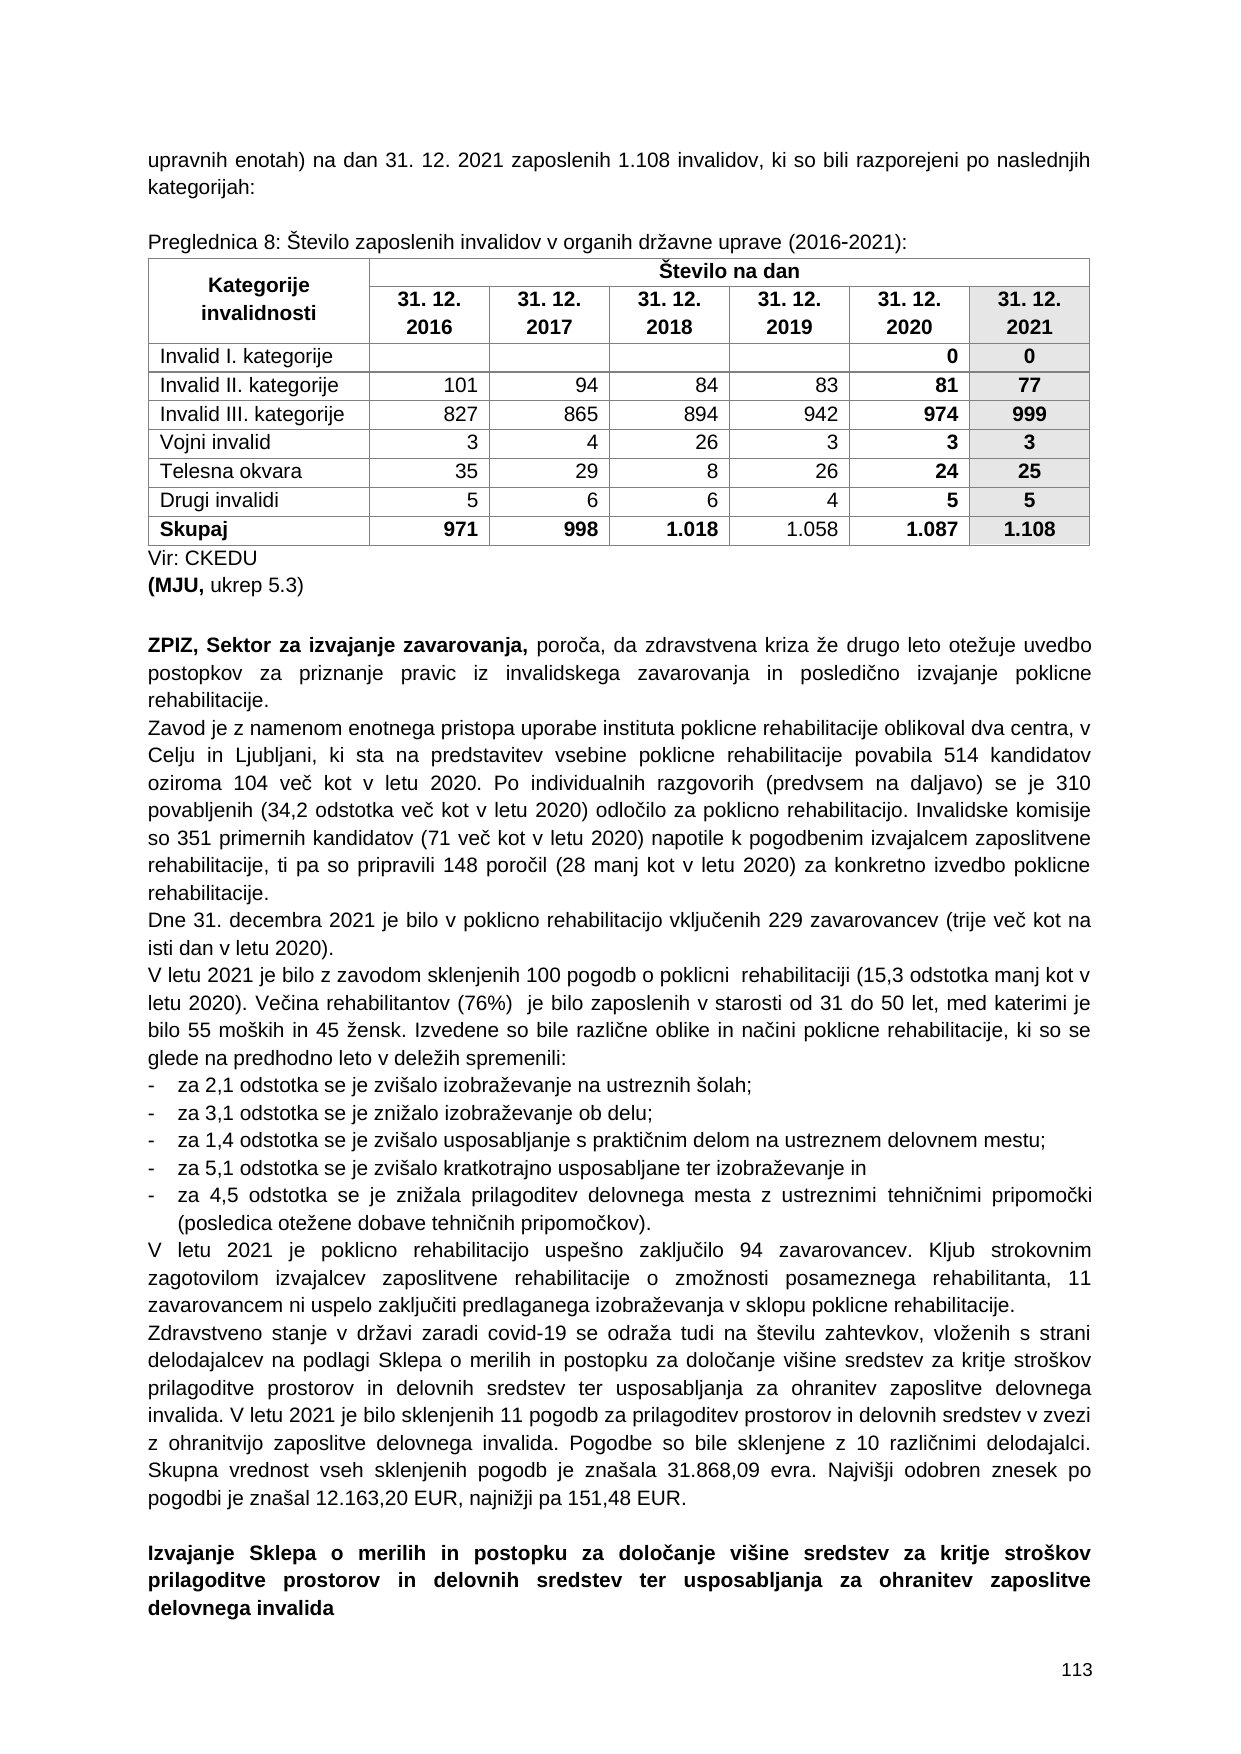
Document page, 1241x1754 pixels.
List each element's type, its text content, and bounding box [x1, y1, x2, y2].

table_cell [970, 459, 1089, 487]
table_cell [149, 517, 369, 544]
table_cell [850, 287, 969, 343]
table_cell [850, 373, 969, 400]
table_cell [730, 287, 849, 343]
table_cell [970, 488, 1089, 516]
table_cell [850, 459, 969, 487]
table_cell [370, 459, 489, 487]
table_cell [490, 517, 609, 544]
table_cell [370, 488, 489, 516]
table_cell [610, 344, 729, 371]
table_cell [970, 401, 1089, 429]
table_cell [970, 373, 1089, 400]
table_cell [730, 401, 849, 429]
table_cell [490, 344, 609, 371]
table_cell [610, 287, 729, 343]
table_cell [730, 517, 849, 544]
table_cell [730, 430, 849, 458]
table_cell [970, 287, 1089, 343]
text ZPIZ, Sektor za izvajanje zavarovanja, poroča, da zdravstvena kriza že drugo leto otežuje uvedbo postopkov za priznanje pravic iz invalidskega zavarovanja in posledično izvajanje poklicne rehabilitacije. [148, 633, 1092, 712]
text Zdravstveno stanje v državi zaradi covid-19 se odraža tudi na številu zahtevkov, vloženih s strani delodajalcev na podlagi Sklepa o merilih in postopku za določanje višine sredstev za kritje stroškov prilagoditve prostorov in delovnih sredstev ter usposabljanja za ohranitev zaposlitve delovnega invalida. V letu 2021 je bilo sklenjenih 11 pogodb za prilagoditev prostorov in delovnih sredstev v zvezi z ohranitvijo zaposlitve delovnega invalida. Pogodbe so bile sklenjene z 10 različnimi delodajalci. Skupna vrednost vseh sklenjenih pogodb je znašala 31.868,09 evra. Najvišji odobren znesek po pogodbi je znašal 12.163,20 EUR, najnižji pa 151,48 EUR. [148, 1320, 1092, 1509]
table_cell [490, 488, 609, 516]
list za 5,1 odstotka se je zvišalo kratkotrajno usposabljane ter izobraževanje in [148, 1155, 1092, 1179]
list za 1,4 odstotka se je zvišalo usposabljanje s praktičnim delom na ustreznem delovnem mestu; [148, 1128, 1092, 1152]
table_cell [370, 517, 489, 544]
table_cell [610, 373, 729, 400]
text Preglednica 8: Število zaposlenih invalidov v organih državne uprave (20162021): [148, 230, 1092, 254]
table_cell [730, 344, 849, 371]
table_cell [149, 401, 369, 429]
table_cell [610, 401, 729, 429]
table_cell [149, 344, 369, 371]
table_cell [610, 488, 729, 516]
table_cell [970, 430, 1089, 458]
text Vir: CKEDU [148, 546, 1092, 569]
text V letu 2021 je poklicno rehabilitacijo uspešno zaključilo 94 zavarovancev. Kljub strokovnim zagotovilom izvajalcev zaposlitvene rehabilitacije o zmožnosti posameznega rehabilitanta, 11 zavarovancem ni uspelo zaključiti predlaganega izobraževanja v sklopu poklicne rehabilitacije. [148, 1238, 1092, 1317]
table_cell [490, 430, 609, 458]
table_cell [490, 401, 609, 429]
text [148, 148, 1092, 199]
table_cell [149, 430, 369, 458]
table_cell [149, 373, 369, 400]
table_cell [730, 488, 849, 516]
text Dne 31. decembra 2021 je bilo v poklicno rehabilitacijo vključenih 229 zavarovancev (trije več kot na isti dan v letu 2020). [148, 908, 1092, 959]
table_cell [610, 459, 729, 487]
text Zavod je z namenom enotnega pristopa uporabe instituta poklicne rehabilitacije oblikoval dva centra, v Celju in Ljubljani, ki sta na predstavitev vsebine poklicne rehabilitacije povabila 514 kandidatov oziroma 104 več kot v letu 2020. Po individualnih razgovorih (predvsem na daljavo) se je 310 povabljenih (34,2 odstotka več kot v letu 2020) odločilo za poklicno rehabilitacijo. Invalidske komisije so 351 primernih kandidatov (71 več kot v letu 2020) napotile k pogodbenim izvajalcem zaposlitvene rehabilitacije, ti pa so pripravili 148 poročil (28 manj kot v letu 2020) za konkretno izvedbo poklicne rehabilitacije. [148, 715, 1092, 904]
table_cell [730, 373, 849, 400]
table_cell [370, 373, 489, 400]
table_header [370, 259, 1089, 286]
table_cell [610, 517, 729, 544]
list za 3,1 odstotka se je znižalo izobraževanje ob delu; [148, 1100, 1092, 1124]
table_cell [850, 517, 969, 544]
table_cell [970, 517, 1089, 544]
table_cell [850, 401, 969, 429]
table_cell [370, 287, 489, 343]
text V letu 2021 je bilo z zavodom sklenjenih 100 pogodb o poklicni rehabilitaciji (15,3 odstotka manj kot v letu 2020). Večina rehabilitantov (76%) je bilo zaposlenih v starosti od 31 do 50 let, med katerimi je bilo 55 moških in 45 žensk. Izvedene so bile različne oblike in načini poklicne rehabilitacije, ki so se glede na predhodno leto v deležih spremenili: [148, 963, 1092, 1069]
list za 4,5 odstotka se je znižala prilagoditev delovnega mesta z ustreznimi tehničnimi pripomočki (posledica otežene dobave tehničnih pripomočkov). [148, 1183, 1092, 1234]
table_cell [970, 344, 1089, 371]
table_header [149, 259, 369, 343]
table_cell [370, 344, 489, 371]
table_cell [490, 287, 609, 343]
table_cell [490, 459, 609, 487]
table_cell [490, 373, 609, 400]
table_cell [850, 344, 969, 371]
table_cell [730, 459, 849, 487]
list za 2,1 odstotka se je zvišalo izobraževanje na ustreznih šolah; [148, 1073, 1092, 1097]
text (MJU, ukrep 5.3) [148, 573, 1092, 597]
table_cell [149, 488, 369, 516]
text Izvajanje Sklepa o merilih in postopku za določanje višine sredstev za kritje stroškov prilagoditve prostorov in delovnih sredstev ter usposabljanja za ohranitev zaposlitve delovnega invalida [148, 1540, 1092, 1619]
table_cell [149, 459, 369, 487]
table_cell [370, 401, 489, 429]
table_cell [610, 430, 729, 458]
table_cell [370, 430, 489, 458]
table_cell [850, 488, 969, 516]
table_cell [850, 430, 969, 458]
